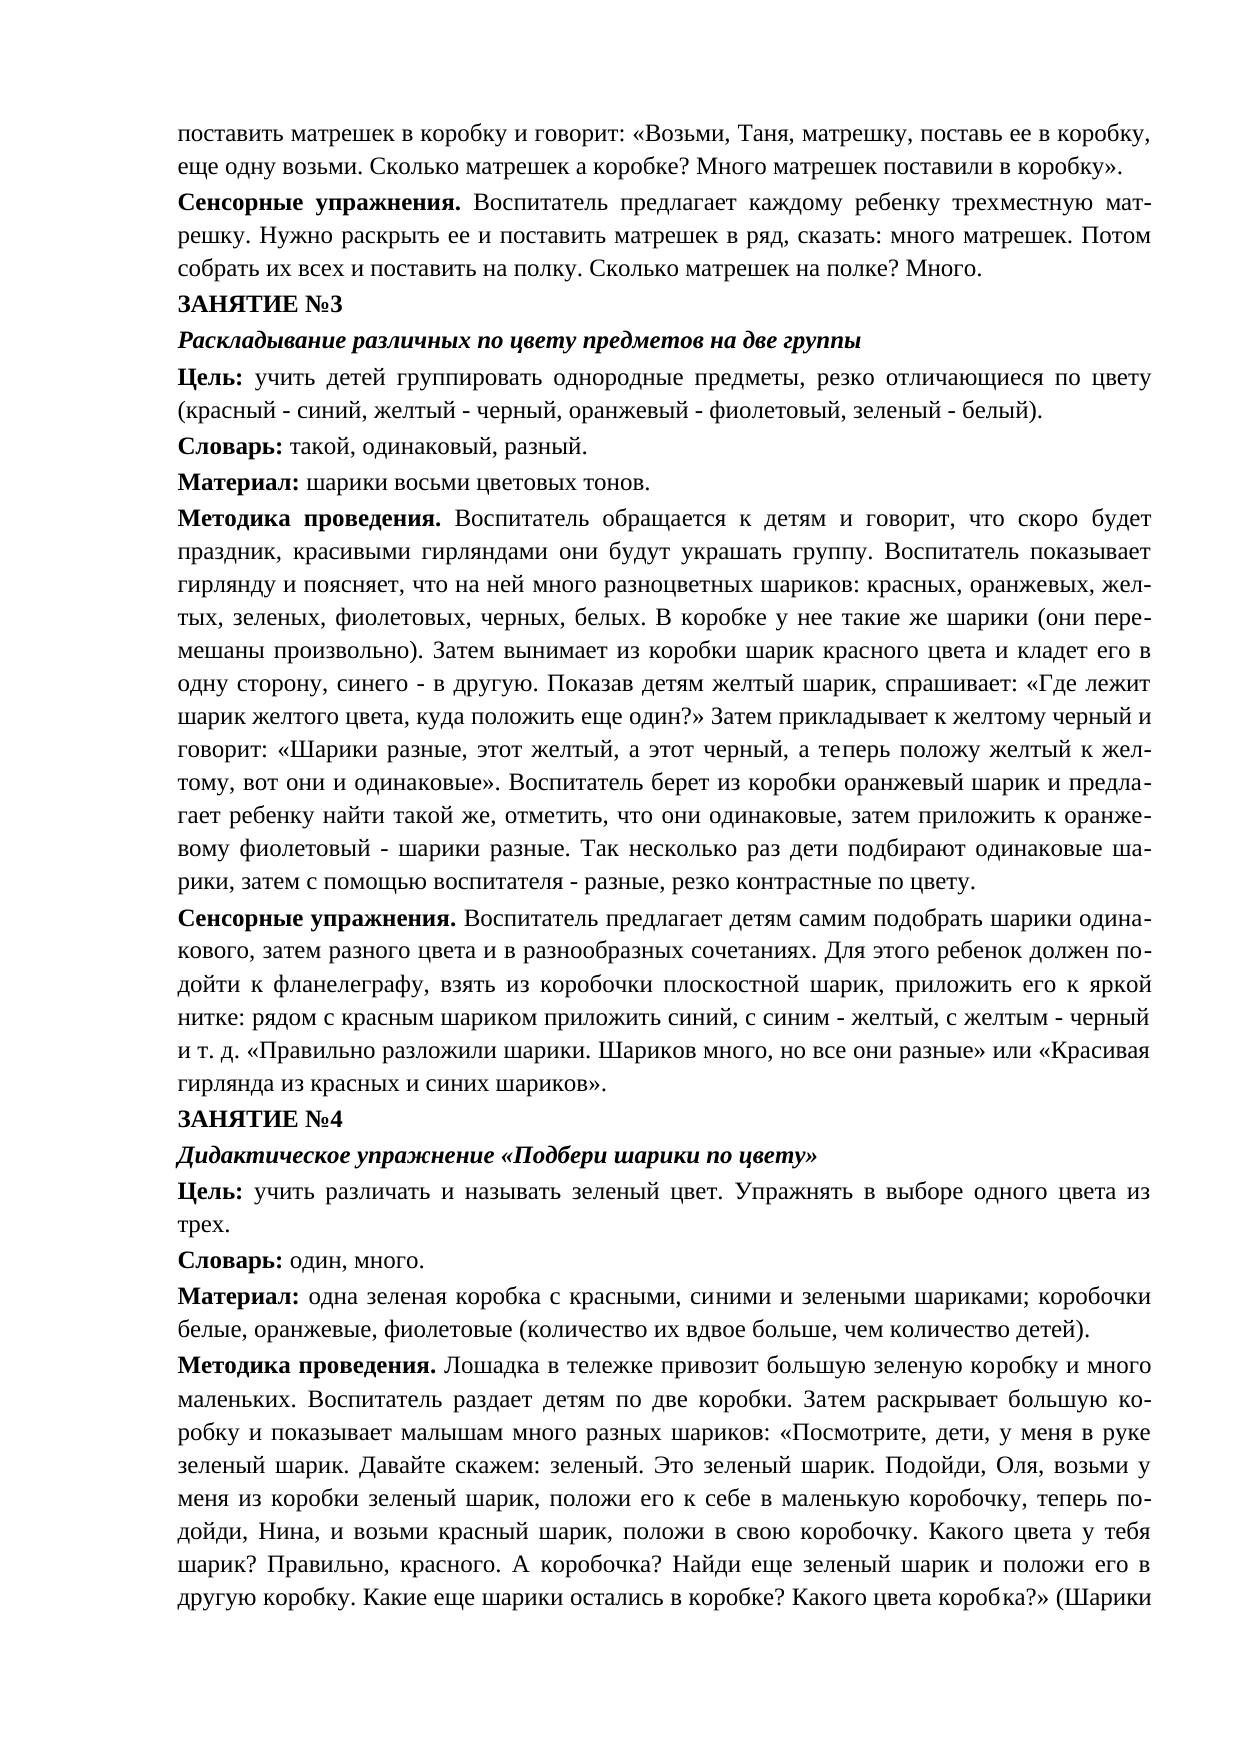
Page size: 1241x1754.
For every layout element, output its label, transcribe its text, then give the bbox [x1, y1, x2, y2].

text Материал: одна зеленая коробка с красными, синими и зелеными шариками; коробочки белые, оранжевые, фиолетовые (количество их вдвое больше, чем количество детей). [177, 1281, 1152, 1343]
text Словарь: один, много. [177, 1245, 1152, 1274]
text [177, 1351, 1152, 1611]
text Сенсорные упражнения. Воспитатель предлагает детям самим подобрать шарики одинакового, затем разного цвета и в разнообразных сочетаниях. Для этого ребенок должен подойти к фланелеграфу, взять из коробочки плоскостной шарик, приложить его к яркой нитке: рядом с красным шариком приложить синий, с синим - желтый, с желтым - черный и т. д. «Правильно разложили шарики. Шариков много, но все они разные» или «Красивая гирлянда из красных и синих шариков». [177, 903, 1152, 1096]
text ЗАНЯТИЕ №3 [177, 289, 1152, 318]
text Цель: учить различать и называть зеленый цвет. Упражнять в выборе одного цвета из трех. [177, 1176, 1152, 1238]
text Словарь: такой, одинаковый, разный. [177, 431, 1152, 460]
text ЗАНЯТИЕ №4 [177, 1104, 1152, 1133]
text Цель: учить детей группировать однородные предметы, резко отличающиеся по цвету (красный - синий, желтый - черный, оранжевый - фиолетовый, зеленый - белый). [177, 362, 1152, 423]
text Материал: шарики восьми цветовых тонов. [177, 467, 1152, 496]
text Сенсорные упражнения. Воспитатель предлагает каждому ребенку трехместную матрешку. Нужно раскрыть ее и поставить матрешек в ряд, сказать: много матрешек. Потом собрать их всех и поставить на полку. Сколько матрешек на полке? Много. [177, 187, 1152, 282]
text Раскладывание различных по цвету предметов на две группы [177, 326, 1152, 354]
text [177, 118, 1152, 180]
text Дидактическое упражнение «Подбери шарики по цвету» [177, 1140, 1152, 1169]
text Методика проведения. Воспитатель обращается к детям и говорит, что скоро будет праздник, красивыми гирляндами они будут украшать группу. Воспитатель показывает гирлянду и поясняет, что на ней много разноцветных шариков: красных, оранжевых, желтых, зеленых, фиолетовых, черных, белых. В коробке у нее такие же шарики (они перемешаны произвольно). Затем вынимает из коробки шарик красного цвета и кладет его в одну сторону, синего - в другую. Показав детям желтый шарик, спрашивает: «Где лежит шарик желтого цвета, куда положить еще один?» Затем прикладывает к желтому черный и говорит: «Шарики разные, этот желтый, а этот черный, а теперь положу желтый к желтому, вот они и одинаковые». Воспитатель берет из коробки оранжевый шарик и предлагает ребенку найти такой же, отметить, что они одинаковые, затем приложить к оранжевому фиолетовый - шарики разные. Так несколько раз дети подбирают одинаковые шарики, затем с помощью воспитателя - разные, резко контрастные по цвету. [177, 503, 1152, 895]
